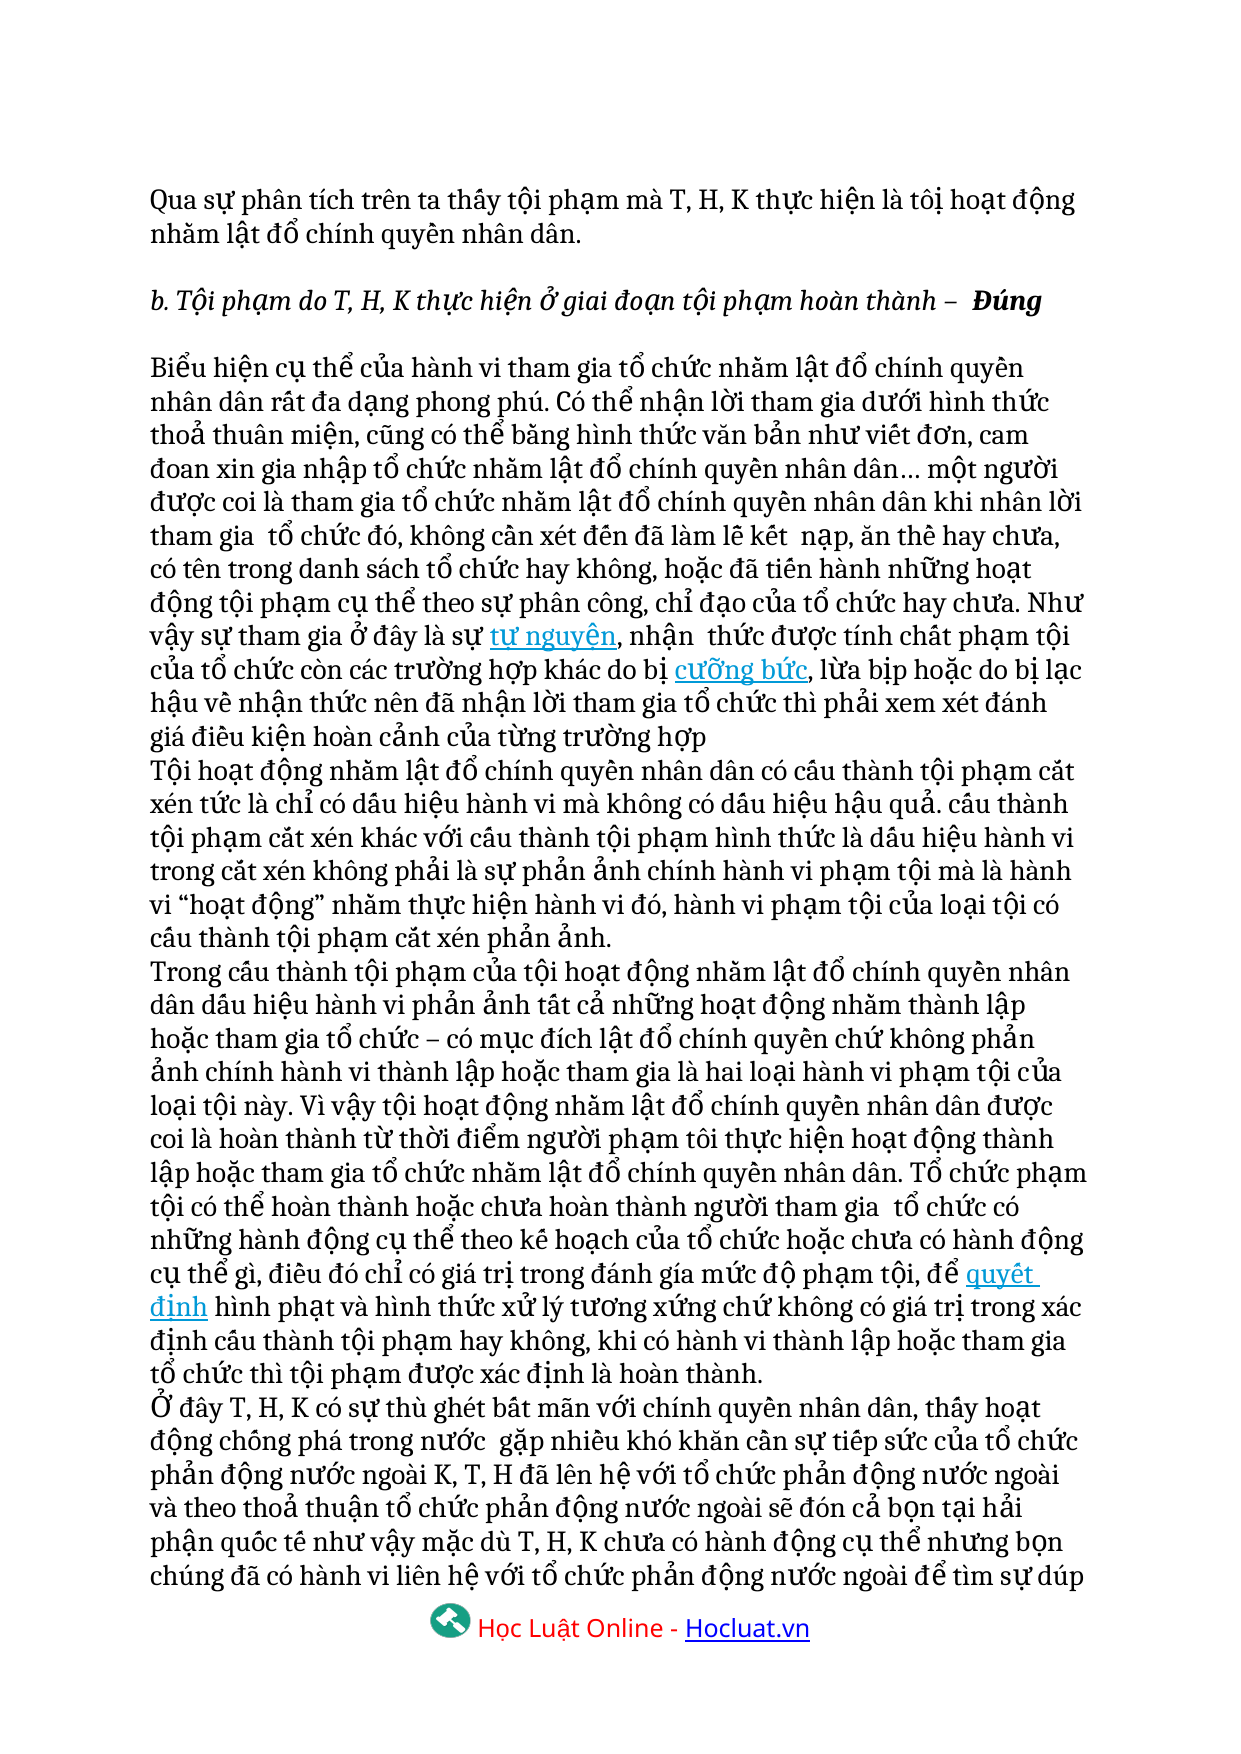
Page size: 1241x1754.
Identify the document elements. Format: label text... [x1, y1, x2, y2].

text Biểu hiện cụ thể của hành vi tham gia tổ chức nhằm lật đổ chính quyền nhân dân rất đa dạng phong phú. Có thể nhận lời tham gia dưới hình thức thoả thuân miện, cũng có thể bằng hình thức văn bản như viết đơn, cam đoan xin gia nhập tổ chức nhằm lật đổ chính quyền nhân dân… một người được coi là tham gia tổ chức nhằm lật đổ chính quyền nhân dân khi nhân lời tham gia tổ chức đó, không cần xét đến đã làm lễ kết nạp, ăn thề hay chưa, có tên trong danh sách tổ chức hay không, hoặc đã tiến hành những hoạt động tội phạm cụ thể theo sự phân công, chỉ đạo của tổ chức hay chưa. Như vậy sự tham gia ở đây là sự tự nguyện, nhận thức được tính chất phạm tội của tổ chức còn các trường hợp khác do bị cưỡng bức, lừa bịp hoặc do bị lạc hậu về nhận thức nên đã nhận lời tham gia tổ chức thì phải xem xét đánh giá điều kiện hoàn cảnh của từng trường hợp [150, 351, 1090, 754]
text Trong cấu thành tội phạm của tội hoạt động nhằm lật đổ chính quyền nhân dân dấu hiệu hành vi phản ảnh tất cả những hoạt động nhằm thành lập hoặc tham gia tổ chức – có mục đích lật đổ chính quyền chứ không phản ảnh chính hành vi thành lập hoặc tham gia là hai loại hành vi phạm tội của loại tội này. Vì vậy tội hoạt động nhằm lật đổ chính quyền nhân dân được coi là hoàn thành từ thời điểm người phạm tôi thực hiện hoạt động thành lập hoặc tham gia tổ chức nhằm lật đổ chính quyền nhân dân. Tổ chức phạm tội có thể hoàn thành hoặc chưa hoàn thành người tham gia tổ chức có những hành động cụ thể theo kế hoạch của tổ chức hoặc chưa có hành động cụ thể gì, điều đó chỉ có giá trị trong đánh gía mức độ phạm tội, để quyết định hình phạt và hình thức xử lý tương xứng chứ không có giá trị trong xác định cấu thành tội phạm hay không, khi có hành vi thành lập hoặc tham gia tổ chức thì tội phạm được xác định là hoàn thành. [150, 955, 1090, 1391]
text b. Tội phạm do T, H, K thực hiện ở giai đoạn tội phạm hoàn thành – Đúng [150, 284, 1090, 318]
text Qua sự phân tích trên ta thấy tội phạm mà T, H, K thực hiện là tôị hoạt động nhằm lật đổ chính quyền nhân dân. [150, 183, 1090, 251]
picture [430, 1603, 471, 1638]
text Tội hoạt động nhằm lật đổ chính quyền nhân dân có cấu thành tội phạm cắt xén tức là chỉ có dấu hiệu hành vi mà không có dấu hiệu hậu quả. cấu thành tội phạm cắt xén khác với cấu thành tội phạm hình thức là dấu hiệu hành vi trong cắt xén không phải là sự phản ảnh chính hành vi phạm tội mà là hành vi “hoạt động” nhằm thực hiện hành vi đó, hành vi phạm tội của loại tội có cấu thành tội phạm cắt xén phản ảnh. [150, 754, 1090, 955]
